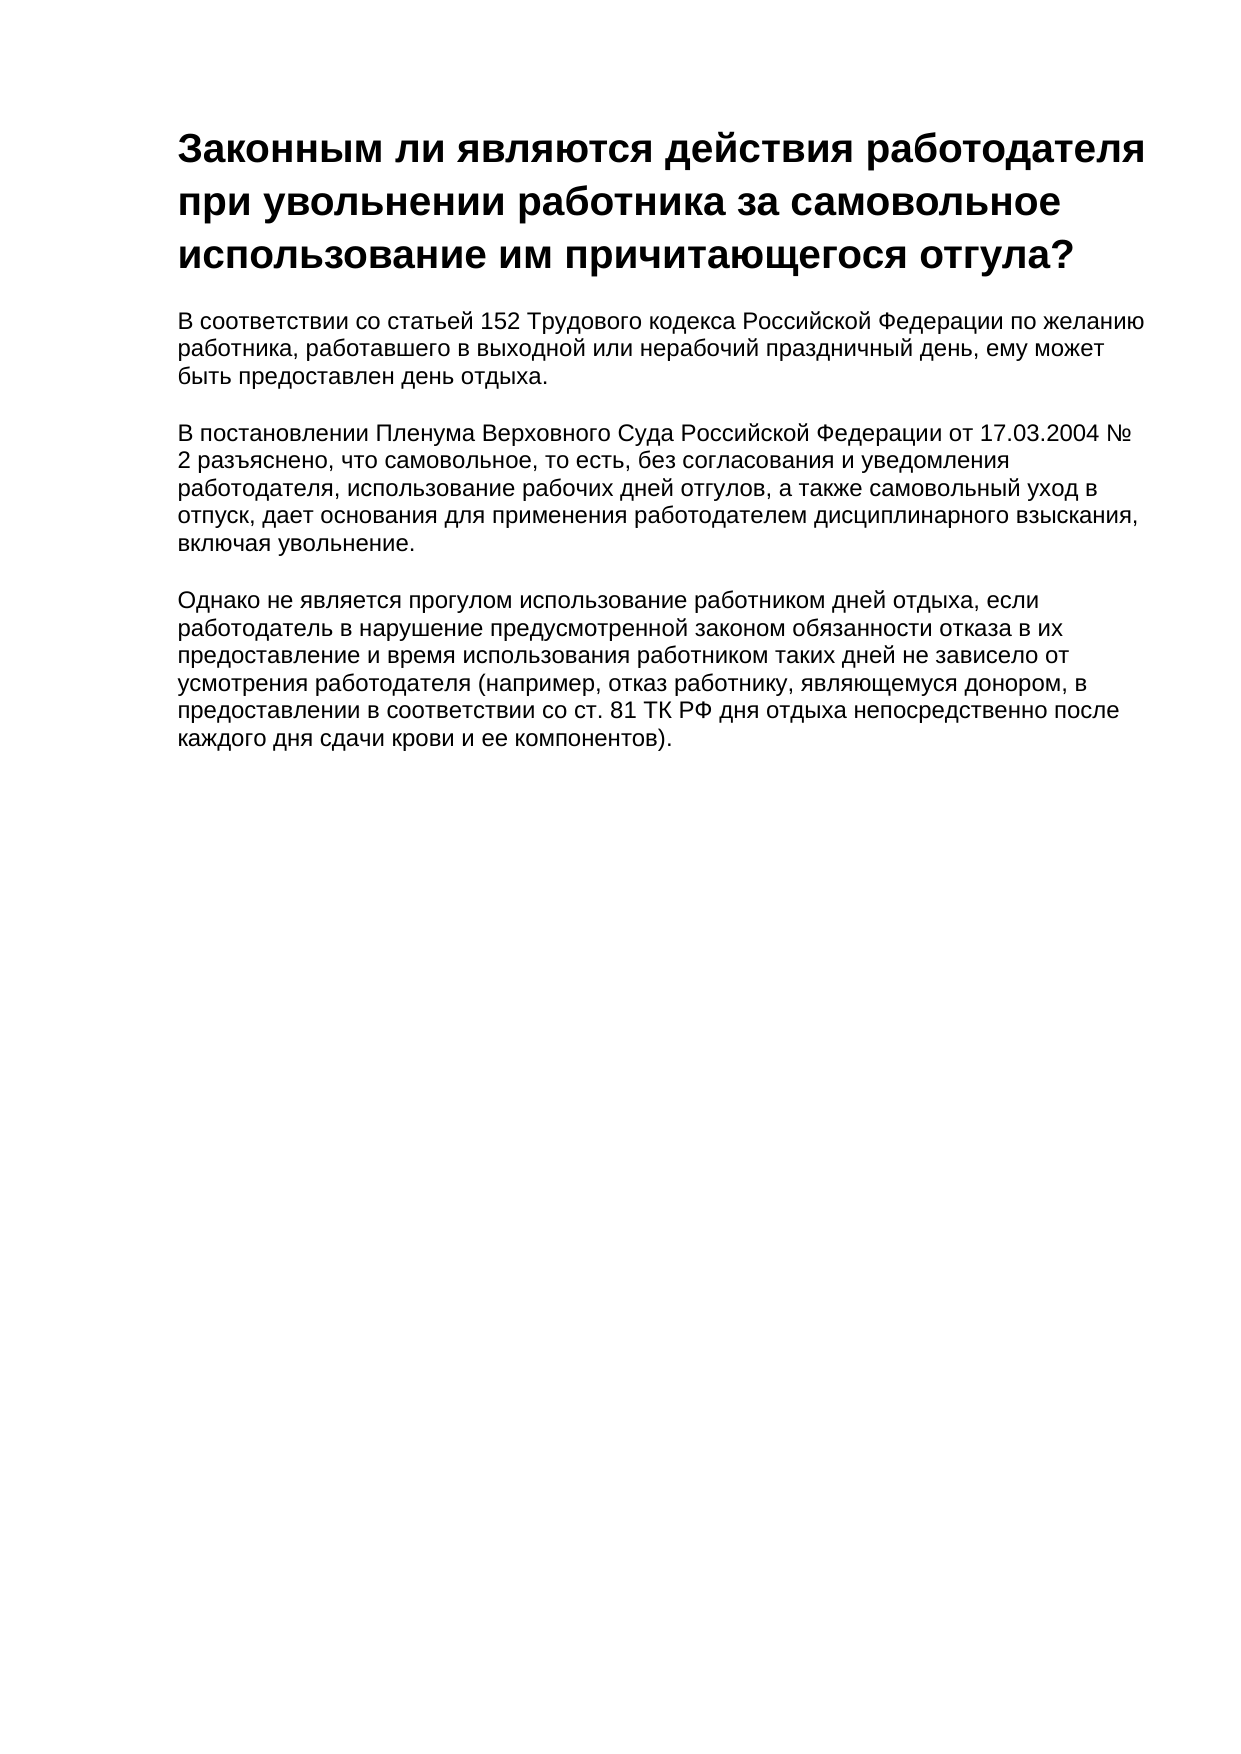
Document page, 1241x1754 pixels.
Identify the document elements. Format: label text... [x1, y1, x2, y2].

text Законным ли являются действия работодателя при увольнении работника за самовольное использование им причитающегося отгула? [177, 118, 1152, 277]
text Однако не является прогулом использование работником дней отдыха, если работодатель в нарушение предусмотренной законом обязанности отказа в их предоставление и время использования работником таких дней не зависело от усмотрения работодателя (например, отказ работнику, являющемуся донором, в предоставлении в соответствии со ст. 81 ТК РФ дня отдыха непосредственно после каждого дня сдачи крови и ее компонентов). [177, 586, 1152, 751]
text В постановлении Пленума Верховного Суда Российской Федерации от 17.03.2004 № 2 разъяснено, что самовольное, то есть, без согласования и уведомления работодателя, использование рабочих дней отгулов, а также самовольный уход в отпуск, дает основания для применения работодателем дисциплинарного взыскания, включая увольнение. [177, 419, 1152, 557]
text В соответствии со статьей 152 Трудового кодекса Российской Федерации по желанию работника, работавшего в выходной или нерабочий праздничный день, ему может быть предоставлен день отдыха. [177, 307, 1152, 389]
